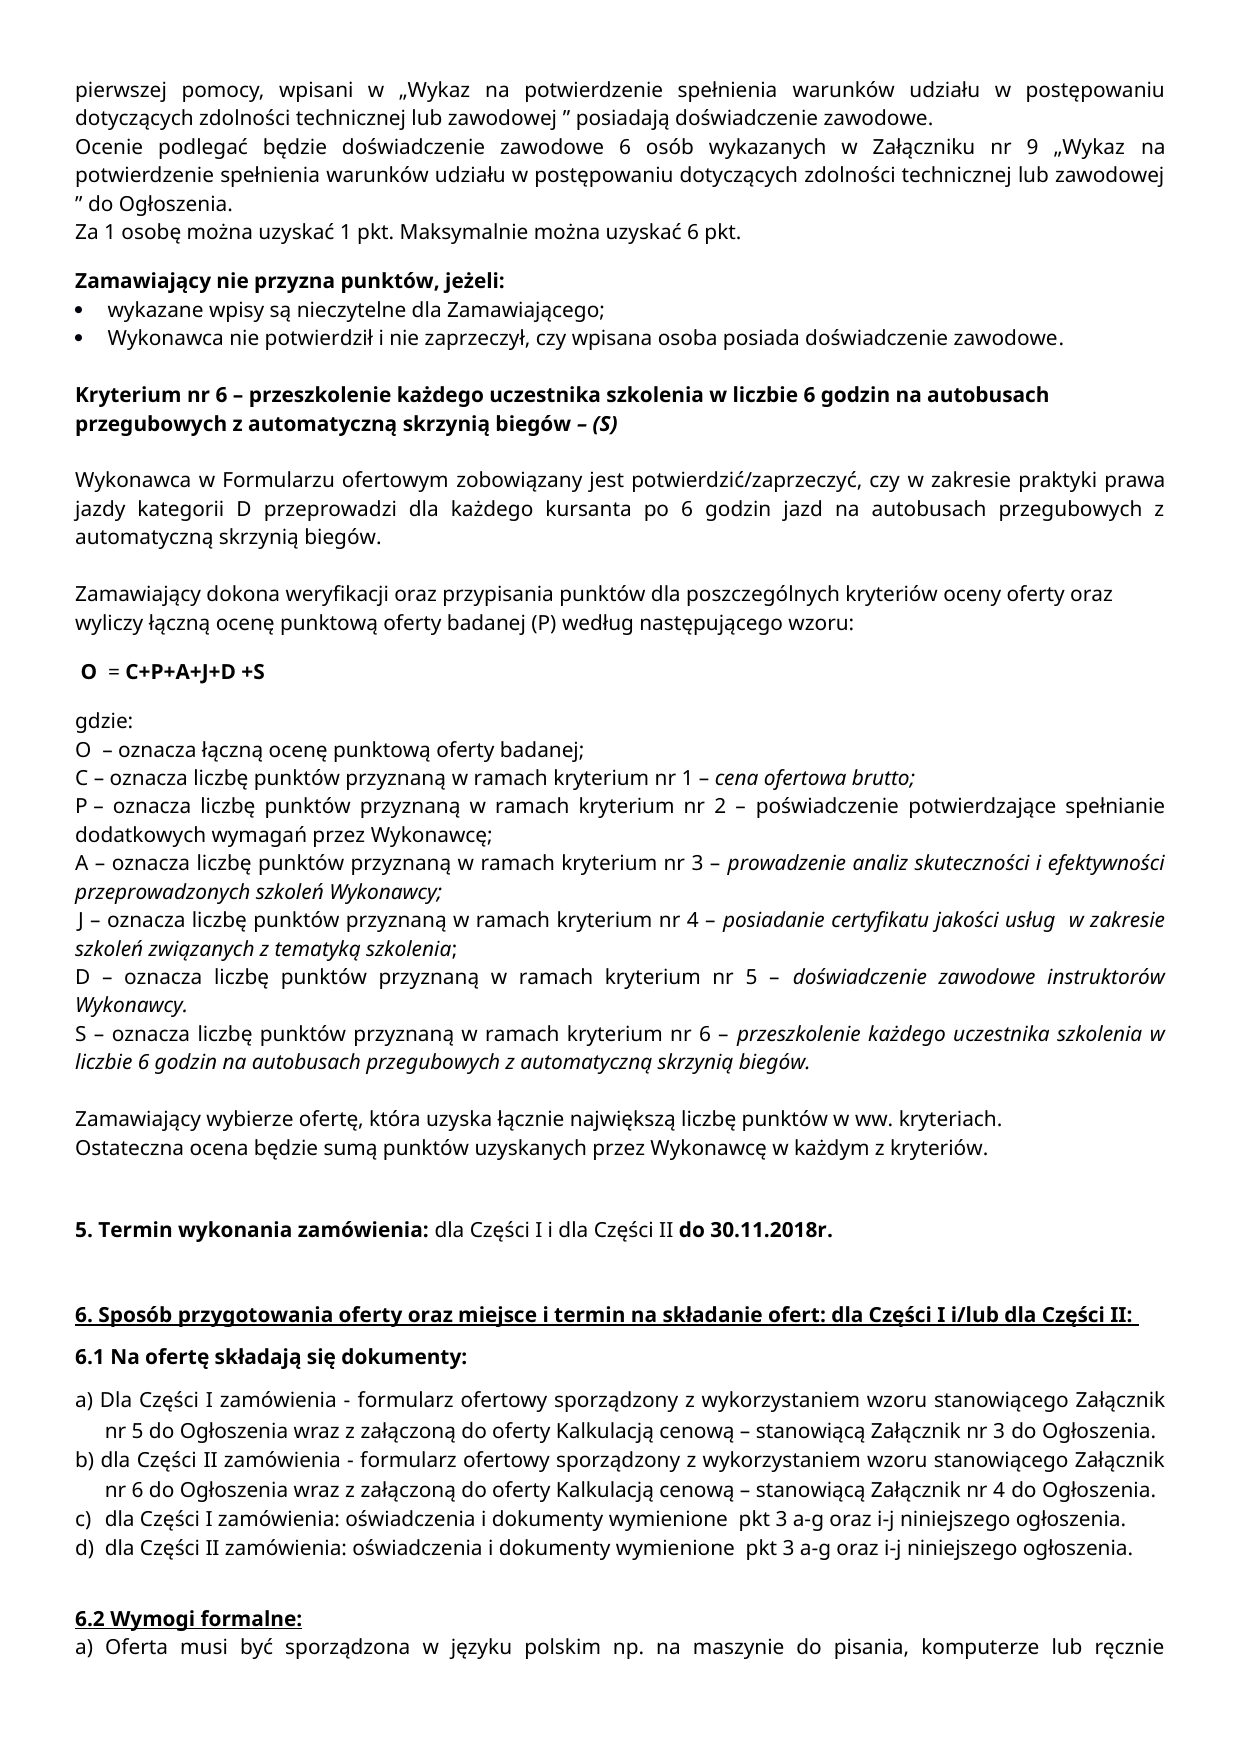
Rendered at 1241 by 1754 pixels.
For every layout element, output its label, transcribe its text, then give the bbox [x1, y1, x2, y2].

list dla Części II zamówienia: oświadczenia i dokumenty wymienione pkt 3 a-g oraz i-j niniejszego ogłoszenia. [75, 1533, 1165, 1561]
text C – oznacza liczbę punktów przyznaną w ramach kryterium nr 1 – cena ofertowa brutto; [75, 763, 1165, 792]
text S – oznacza liczbę punktów przyznaną w ramach kryterium nr 6 – przeszkolenie każdego uczestnika szkolenia w liczbie 6 godzin na autobusach przegubowych z automatyczną skrzynią biegów. [75, 1019, 1165, 1076]
text Wykonawca w Formularzu ofertowym zobowiązany jest potwierdzić/zaprzeczyć, czy w zakresie praktyki prawa jazdy kategorii D przeprowadzi dla każdego kursanta po 6 godzin jazd na autobusach przegubowych z automatyczną skrzynią biegów. [75, 466, 1165, 551]
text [75, 75, 1165, 132]
list 6.1 Na ofertę składają się dokumenty: [75, 1342, 1166, 1371]
text Ocenie podlegać będzie doświadczenie zawodowe 6 osób wykazanych w Załączniku nr 9 „Wykaz na potwierdzenie spełnienia warunków udziału w postępowaniu dotyczących zdolności technicznej lub zawodowej ” do Ogłoszenia. [75, 132, 1165, 217]
text Zamawiający dokona weryfikacji oraz przypisania punktów dla poszczególnych kryteriów oceny oferty oraz wyliczy łączną ocenę punktową oferty badanej (P) według następującego wzoru: [75, 579, 1165, 636]
text P – oznacza liczbę punktów przyznaną w ramach kryterium nr 2 – poświadczenie potwierdzające spełnianie dodatkowych wymagań przez Wykonawcę; [75, 792, 1165, 848]
list dla Części I zamówienia: oświadczenia i dokumenty wymienione pkt 3 a-g oraz i-j niniejszego ogłoszenia. [75, 1504, 1165, 1533]
text 6.2 Wymogi formalne: [75, 1604, 1165, 1632]
text O = C+P+A+J+D +S [75, 657, 1165, 685]
text Kryterium nr 6 – przeszkolenie każdego uczestnika szkolenia w liczbie 6 godzin na autobusach przegubowych z automatyczną skrzynią biegów – (S) [75, 380, 1165, 437]
text Za 1 osobę można uzyskać 1 pkt. Maksymalnie można uzyskać 6 pkt. [75, 217, 1165, 246]
list 6. Sposób przygotowania oferty oraz miejsce i termin na składanie ofert: dla Części I i/lub dla Części II: [75, 1300, 1166, 1328]
text J – oznacza liczbę punktów przyznaną w ramach kryterium nr 4 – posiadanie certyfikatu jakości usług w zakresie szkoleń związanych z tematyką szkolenia; [75, 905, 1165, 962]
list wykazane wpisy są nieczytelne dla Zamawiającego; [75, 295, 1165, 323]
text Zamawiający nie przyzna punktów, jeżeli: [75, 266, 1165, 295]
list 5. Termin wykonania zamówienia: dla Części I i dla Części II do 30.11.2018r. [75, 1215, 1166, 1243]
text Ostateczna ocena będzie sumą punktów uzyskanych przez Wykonawcę w każdym z kryteriów. [75, 1133, 1165, 1161]
list Wykonawca nie potwierdził i nie zaprzeczył, czy wpisana osoba posiada doświadczenie zawodowe. [75, 323, 1165, 352]
text A – oznacza liczbę punktów przyznaną w ramach kryterium nr 3 – prowadzenie analiz skuteczności i efektywności przeprowadzonych szkoleń Wykonawcy; [75, 848, 1165, 905]
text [75, 1632, 1165, 1661]
text gdzie: [75, 706, 1165, 735]
text O – oznacza łączną ocenę punktową oferty badanej; [75, 735, 1165, 763]
text Zamawiający wybierze ofertę, która uzyska łącznie największą liczbę punktów w ww. kryteriach. [75, 1104, 1165, 1133]
text b) dla Części II zamówienia - formularz ofertowy sporządzony z wykorzystaniem wzoru stanowiącego Załącznik nr 6 do Ogłoszenia wraz z załączoną do oferty Kalkulacją cenową – stanowiącą Załącznik nr 4 do Ogłoszenia. [75, 1445, 1166, 1504]
text D – oznacza liczbę punktów przyznaną w ramach kryterium nr 5 – doświadczenie zawodowe instruktorów Wykonawcy. [75, 962, 1165, 1019]
text a) Dla Części I zamówienia - formularz ofertowy sporządzony z wykorzystaniem wzoru stanowiącego Załącznik nr 5 do Ogłoszenia wraz z załączoną do oferty Kalkulacją cenową – stanowiącą Załącznik nr 3 do Ogłoszenia. [75, 1385, 1166, 1445]
